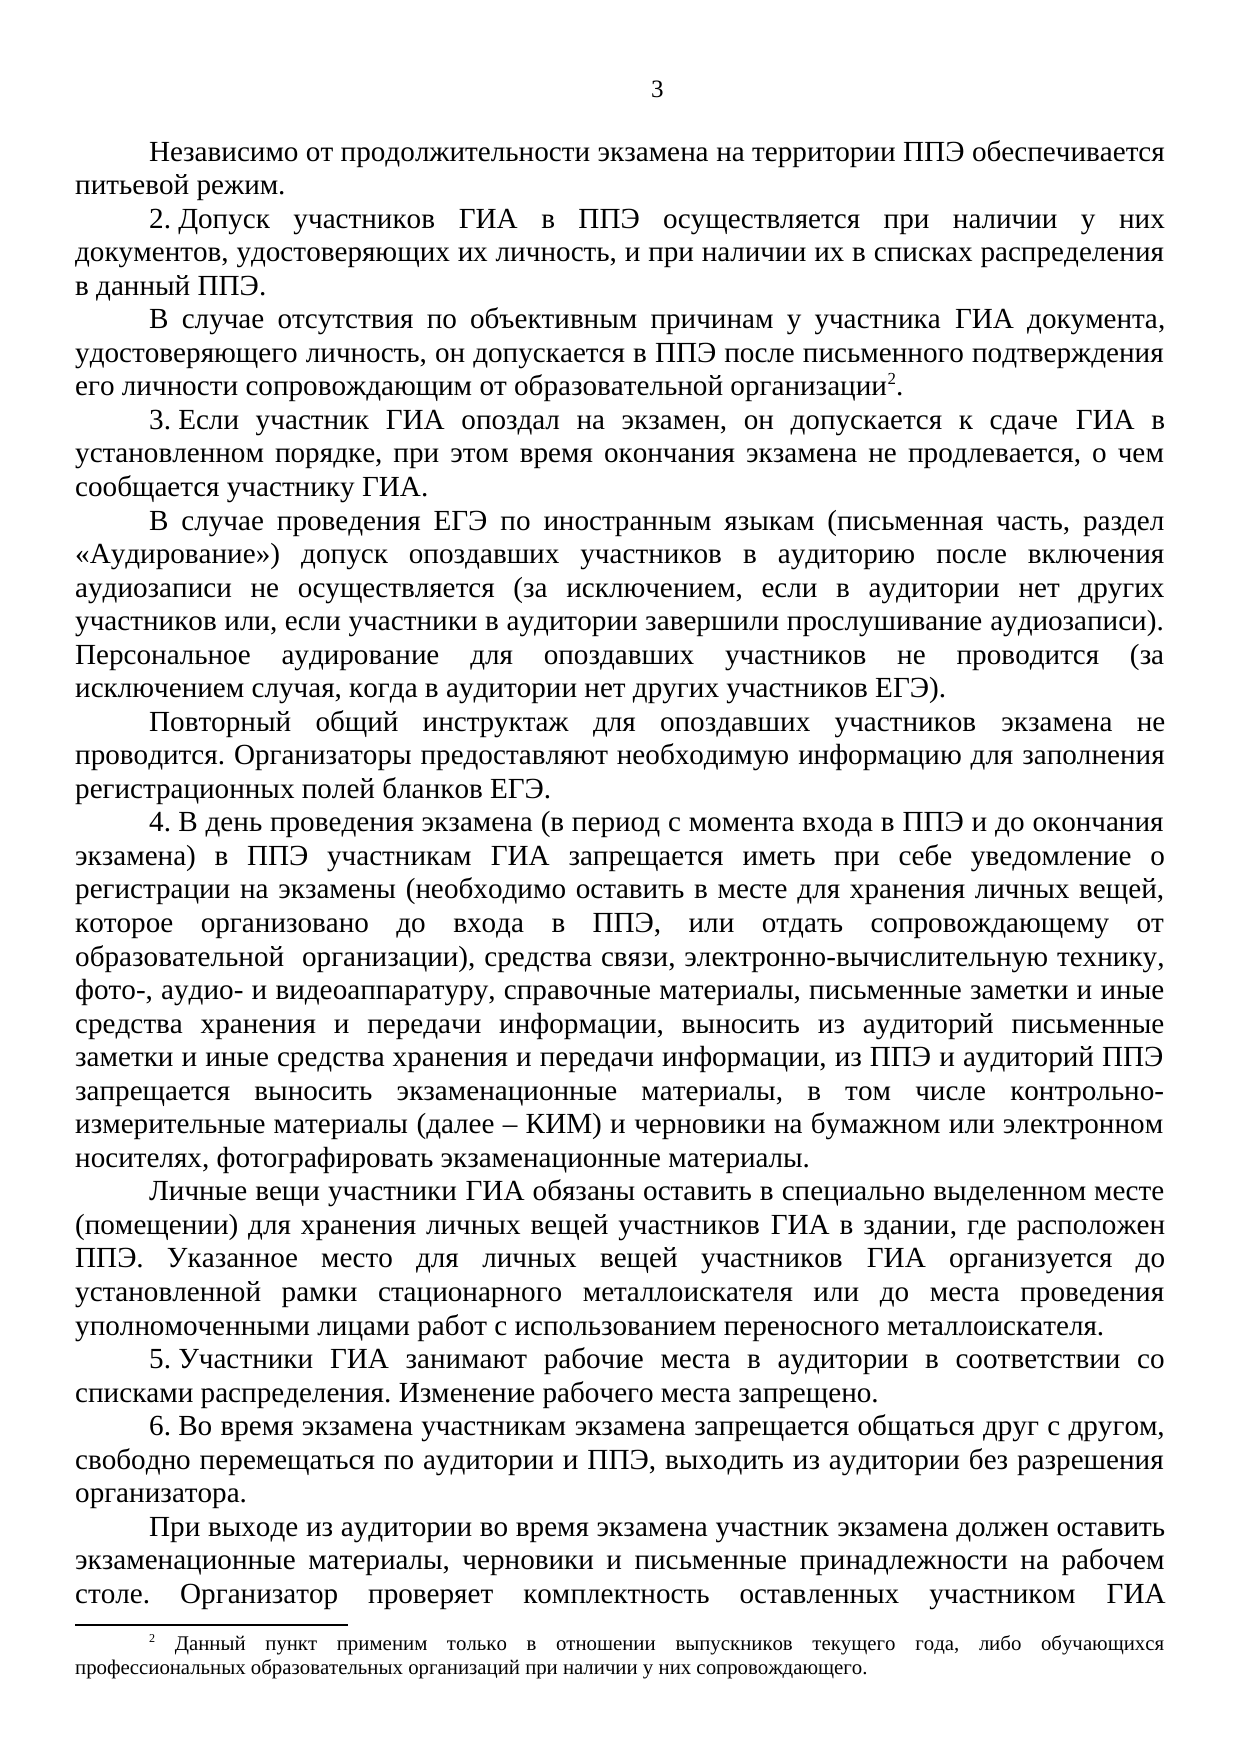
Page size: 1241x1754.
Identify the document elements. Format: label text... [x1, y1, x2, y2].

text Независимо от продолжительности экзамена на территории ППЭ обеспечивается питьевой режим. [75, 134, 1165, 201]
text Личные вещи участники ГИА обязаны оставить в специально выделенном месте (помещении) для хранения личных вещей участников ГИА в здании, где расположен ППЭ. Указанное место для личных вещей участников ГИА организуется до установленной рамки стационарного металлоискателя или до места проведения уполномоченными лицами работ с использованием переносного металлоискателя. [75, 1173, 1165, 1341]
text 5. Участники ГИА занимают рабочие места в аудитории в соответствии со списками распределения. Изменение рабочего места запрещено. [75, 1341, 1165, 1408]
text В случае отсутствия по объективным причинам у участника ГИА документа, удостоверяющего личность, он допускается в ППЭ после письменного подтверждения его личности сопровождающим от образовательной организации. [75, 301, 1165, 402]
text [75, 1509, 1165, 1609]
text 6. Во время экзамена участникам экзамена запрещается общаться друг с другом, свободно перемещаться по аудитории и ППЭ, выходить из аудитории без разрешения организатора. [75, 1408, 1165, 1509]
text Повторный общий инструктаж для опоздавших участников экзамена не проводится. Организаторы предоставляют необходимую информацию для заполнения регистрационных полей бланков ЕГЭ. [75, 704, 1165, 804]
text 4. В день проведения экзамена (в период с момента входа в ППЭ и до окончания экзамена) в ППЭ участникам ГИА запрещается иметь при себе уведомление о регистрации на экзамены (необходимо оставить в месте для хранения личных вещей, которое организовано до входа в ППЭ, или отдать сопровождающему от образовательной организации), средства связи, электронно-вычислительную технику, фото-, аудио- и видеоаппаратуру, справочные материалы, письменные заметки и иные средства хранения и передачи информации, выносить из аудиторий письменные заметки и иные средства хранения и передачи информации, из ППЭ и аудиторий ППЭ запрещается выносить экзаменационные материалы, в том числе контрольно-измерительные материалы (далее – КИМ) и черновики на бумажном или электронном носителях, фотографировать экзаменационные материалы. [75, 804, 1165, 1173]
text В случае проведения ЕГЭ по иностранным языкам (письменная часть, раздел «Аудирование») допуск опоздавших участников в аудиторию после включения аудиозаписи не осуществляется (за исключением, если в аудитории нет других участников или, если участники в аудитории завершили прослушивание аудиозаписи). Персональное аудирование для опоздавших участников не проводится (за исключением случая, когда в аудитории нет других участников ЕГЭ). [75, 503, 1165, 704]
text 3. Если участник ГИА опоздал на экзамен, он допускается к сдаче ГИА в установленном порядке, при этом время окончания экзамена не продлевается, о чем сообщается участнику ГИА. [75, 402, 1165, 503]
text 2. Допуск участников ГИА в ППЭ осуществляется при наличии у них документов, удостоверяющих их личность, и при наличии их в списках распределения в данный ППЭ. [75, 201, 1165, 301]
